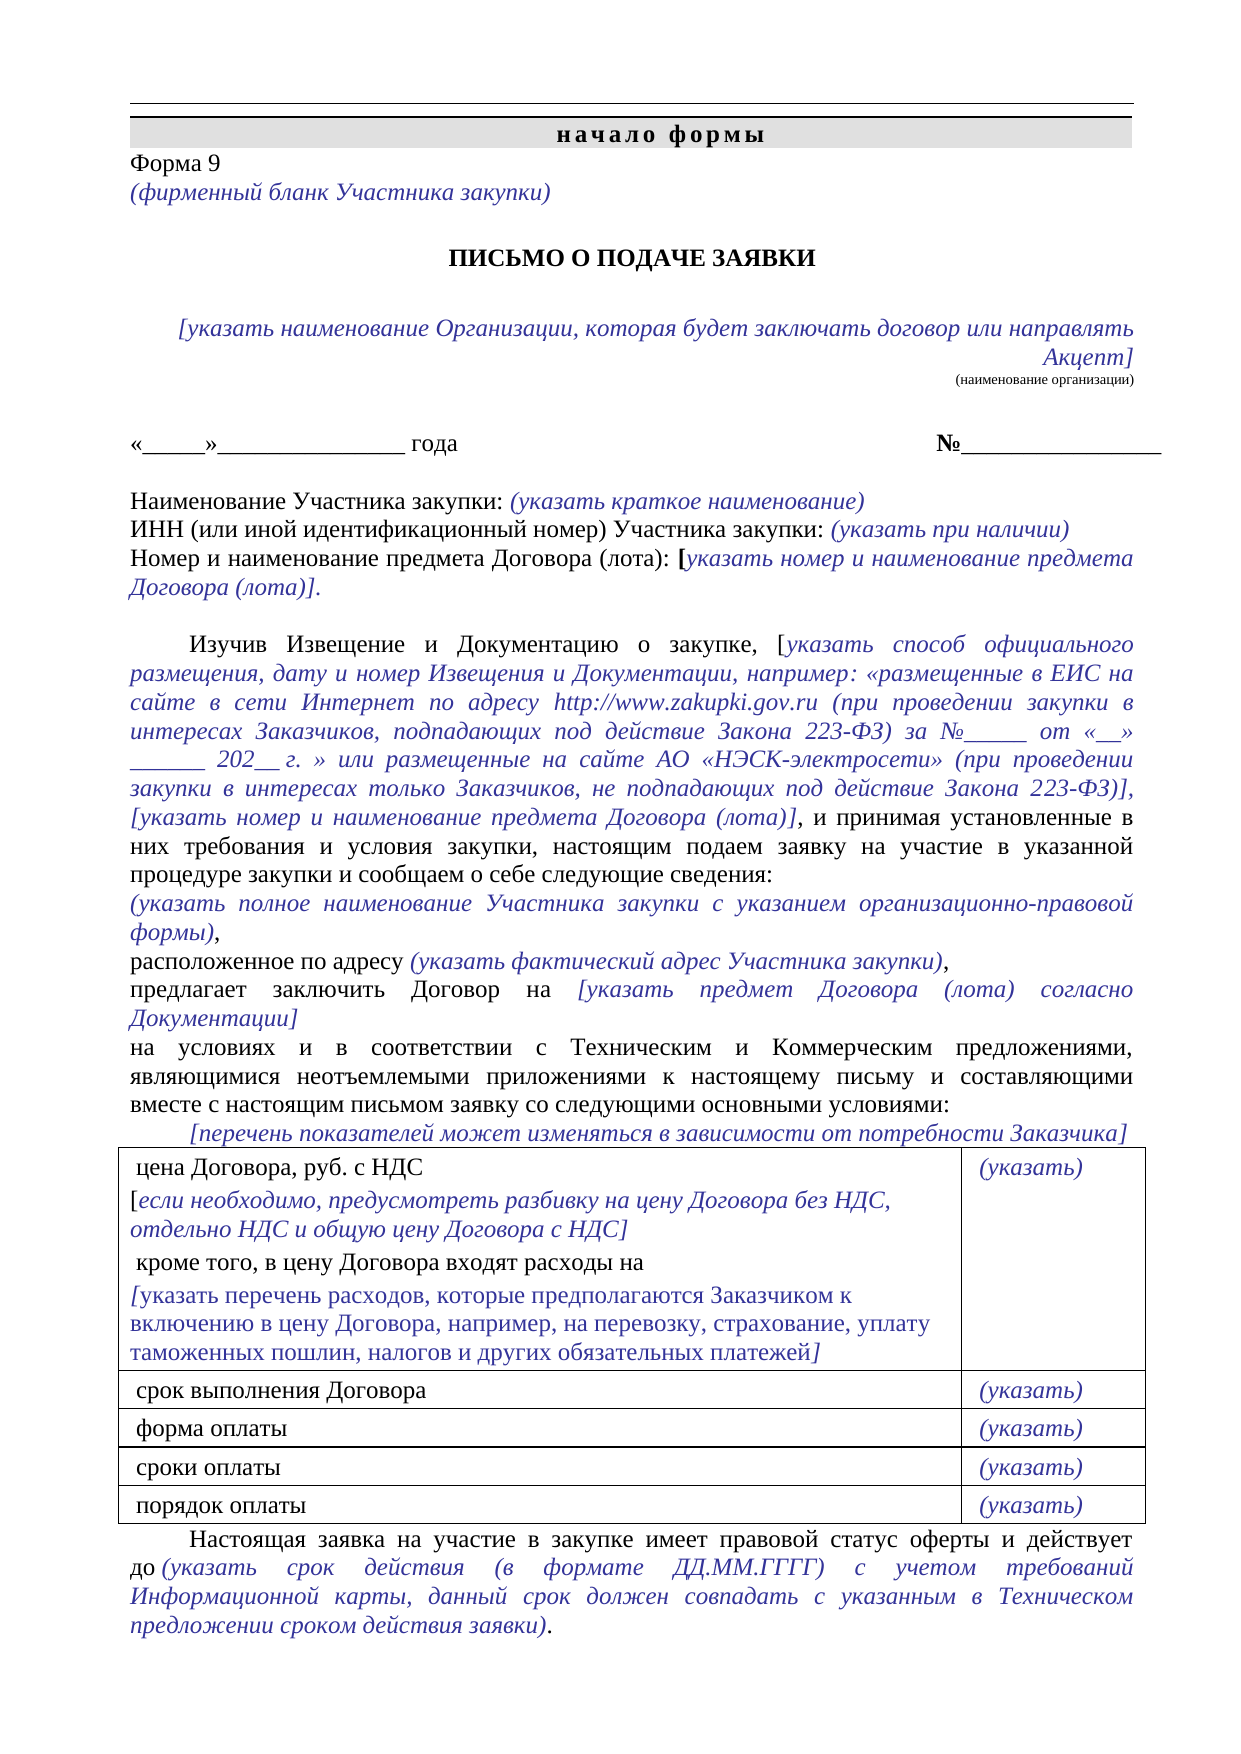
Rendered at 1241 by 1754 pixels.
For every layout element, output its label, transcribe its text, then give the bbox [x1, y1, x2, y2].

table_cell срок выполнения Договора [119, 1371, 961, 1408]
table_cell сроки оплаты [119, 1448, 961, 1484]
text Изучив Извещение и Документацию о закупке, [указать способ официального размещения, дату и номер Извещения и Документации, например: «размещенные в ЕИС на сайте в сети Интернет по адресу http://www.zakupki.gov.ru (при проведении закупки в интересах Заказчиков, подпадающих под действие Закона 223-ФЗ) за №_____ от «__» ______ 202__ г. » или размещенные на сайте АО «НЭСК-электросети» (при проведении закупки в интересах только Заказчиков, не подпадающих под действие Закона 223-ФЗ)], [указать номер и наименование предмета Договора (лота)], и принимая установленные в них требования и условия закупки, настоящим подаем заявку на участие в указанной процедуре закупки и сообщаем о себе следующие сведения: [130, 629, 1134, 888]
table_cell форма оплаты [119, 1409, 961, 1446]
text Настоящая заявка на участие в закупке имеет правовой статус оферты и действует до (указать срок действия (в формате ДД.ММ.ГГГГ) с учетом требований Информационной карты, данный срок должен совпадать с указанным в Техническом предложении сроком действия заявки). [130, 1524, 1134, 1639]
text (наименование организации) [130, 371, 1134, 399]
text Форма 9 [130, 148, 1134, 177]
table_cell (указать) [962, 1448, 1145, 1484]
text (фирменный бланк Участника закупки) [130, 177, 1134, 206]
text [перечень показателей может изменяться в зависимости от потребности Заказчика] [130, 1118, 1134, 1147]
text ПИСЬМО О ПОДАЧЕ ЗАЯВКИ [130, 243, 1134, 272]
text «_____»_______________ года №________________ [130, 428, 1134, 457]
table_header (указать) [962, 1148, 1145, 1370]
text на условиях и в соответствии с Техническим и Коммерческим предложениями, являющимися неотъемлемыми приложениями к настоящему письму и составляющими вместе с настоящим письмом заявку со следующими основными условиями: [130, 1032, 1134, 1118]
text расположенное по адресу (указать фактический адрес Участника закупки), [130, 946, 1134, 974]
text (указать полное наименование Участника закупки с указанием организационно-правовой формы), [130, 888, 1134, 946]
text ИНН (или иной идентификационный номер) Участника закупки: (указать при наличии) [130, 514, 1134, 543]
table_cell (указать) [962, 1486, 1145, 1523]
text Наименование Участника закупки: (указать краткое наименование) [130, 486, 1134, 514]
table_header цена Договора, руб. с НДС [если необходимо, предусмотреть разбивку на цену Договора без НДС, отдельно НДС и общую цену Договора с НДС] кроме того, в цену Договора входят расходы на [указать перечень расходов, которые предполагаются Заказчиком к включению в цену Договора, например, на перевозку, страхование, уплату таможенных пошлин, налогов и других обязательных платежей] [119, 1148, 961, 1370]
table_cell порядок оплаты [119, 1486, 961, 1523]
text предлагает заключить Договор на [указать предмет Договора (лота) согласно Документации] [130, 974, 1134, 1032]
text [указать наименование Организации, которая будет заключать договор или направлять Акцепт] [130, 313, 1134, 371]
table_cell (указать) [962, 1371, 1145, 1408]
table_cell (указать) [962, 1409, 1145, 1446]
text Номер и наименование предмета Договора (лота): [указать номер и наименование предмета Договора (лота)]. [130, 543, 1134, 601]
text начало формы [130, 118, 1132, 148]
